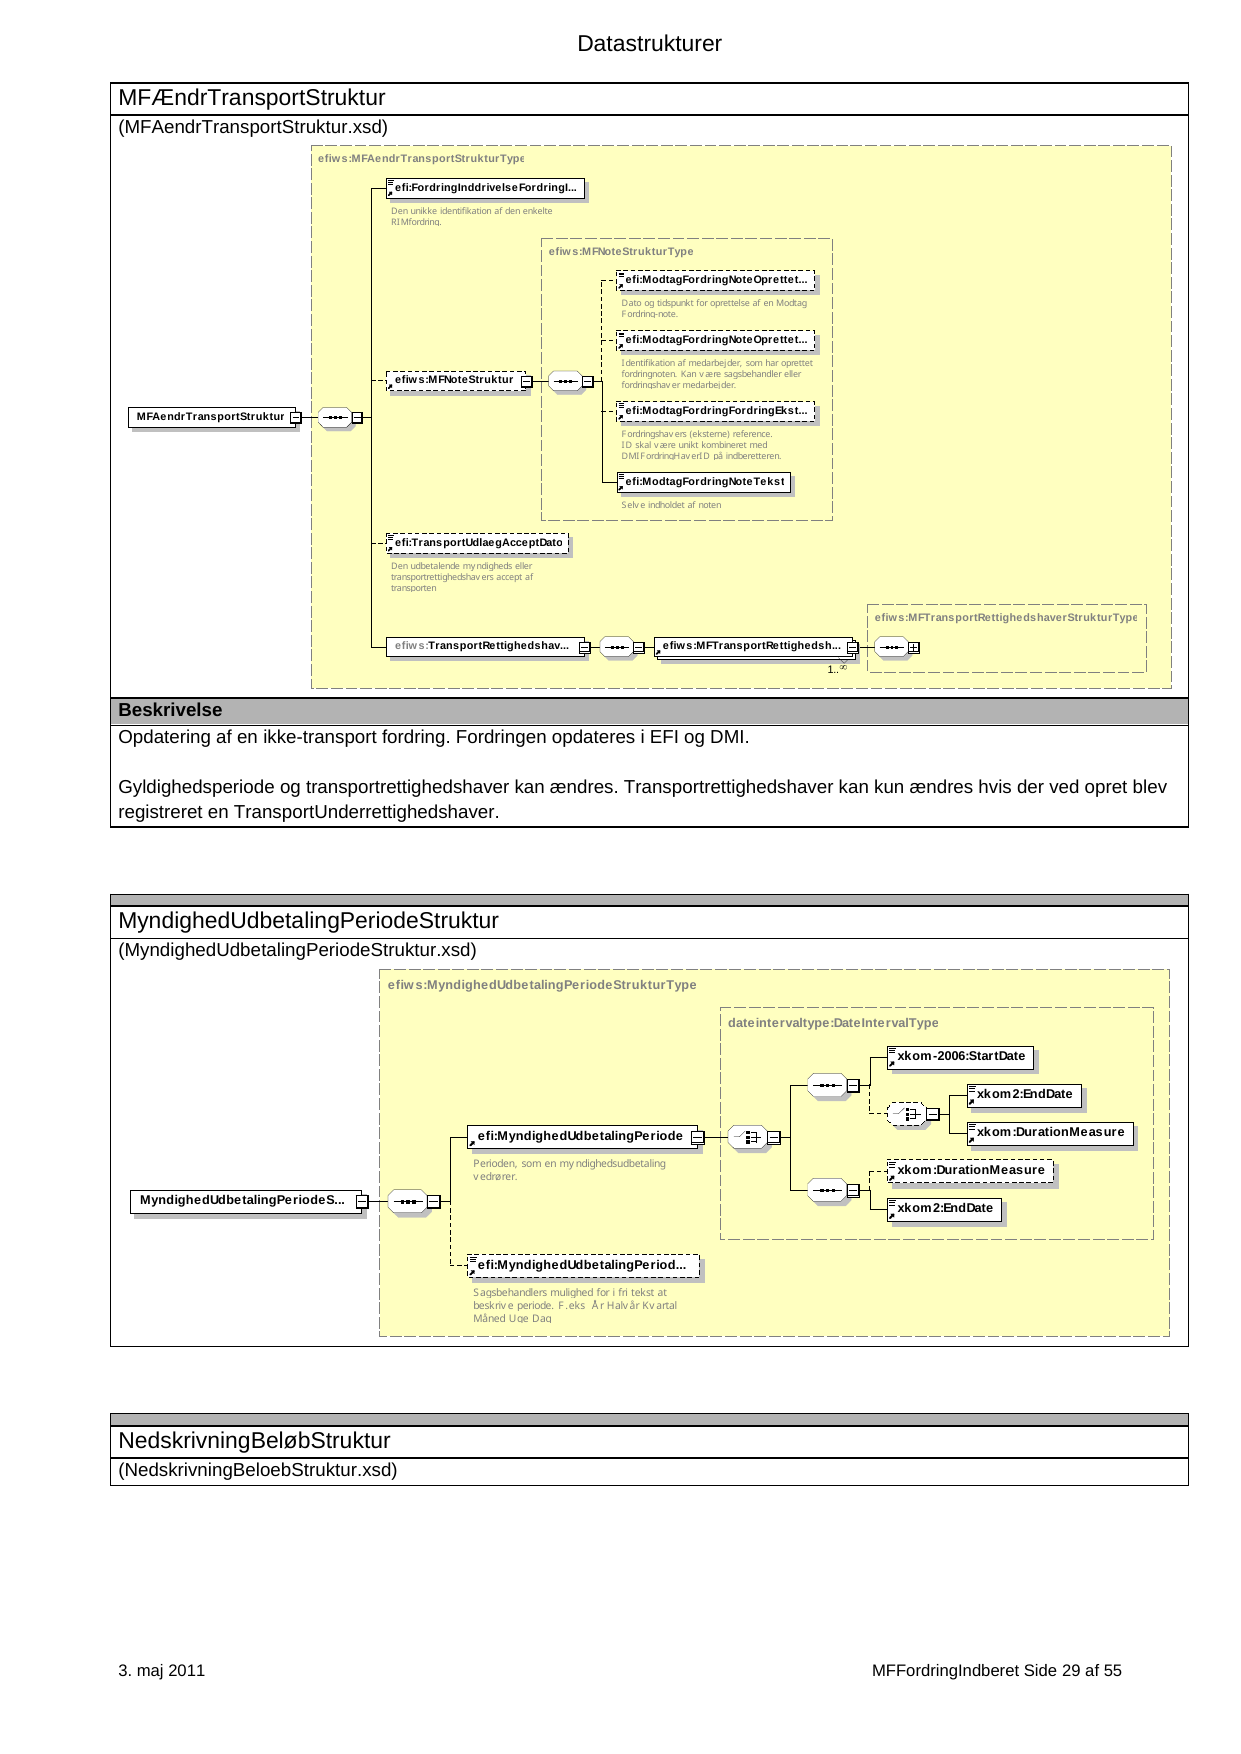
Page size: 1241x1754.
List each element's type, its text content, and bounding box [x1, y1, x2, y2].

table_cell MFÆndrTransportStruktur [111, 84, 1188, 114]
table_cell (MyndighedUdbetalingPeriodeStruktur.xsd) [111, 939, 1188, 1346]
table_cell MyndighedUdbetalingPeriodeStruktur [111, 907, 1188, 937]
table_cell Beskrivelse [111, 699, 1188, 724]
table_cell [111, 1459, 1188, 1485]
table_cell (MFAendrTransportStruktur.xsd) [111, 116, 1188, 697]
table_cell Opdatering af en ikke-transport fordring. Fordringen opdateres i EFI og DMI. Gyldighedsperiode og transportrettighedshaver kan ændres. Transportrettighedshaver kan kun ændres hvis der ved opret blev registreret en TransportUnderrettighedshaver. [111, 726, 1188, 826]
table_header [111, 1414, 1188, 1425]
table_header [111, 895, 1188, 905]
table_cell NedskrivningBeløbStruktur [111, 1427, 1188, 1457]
